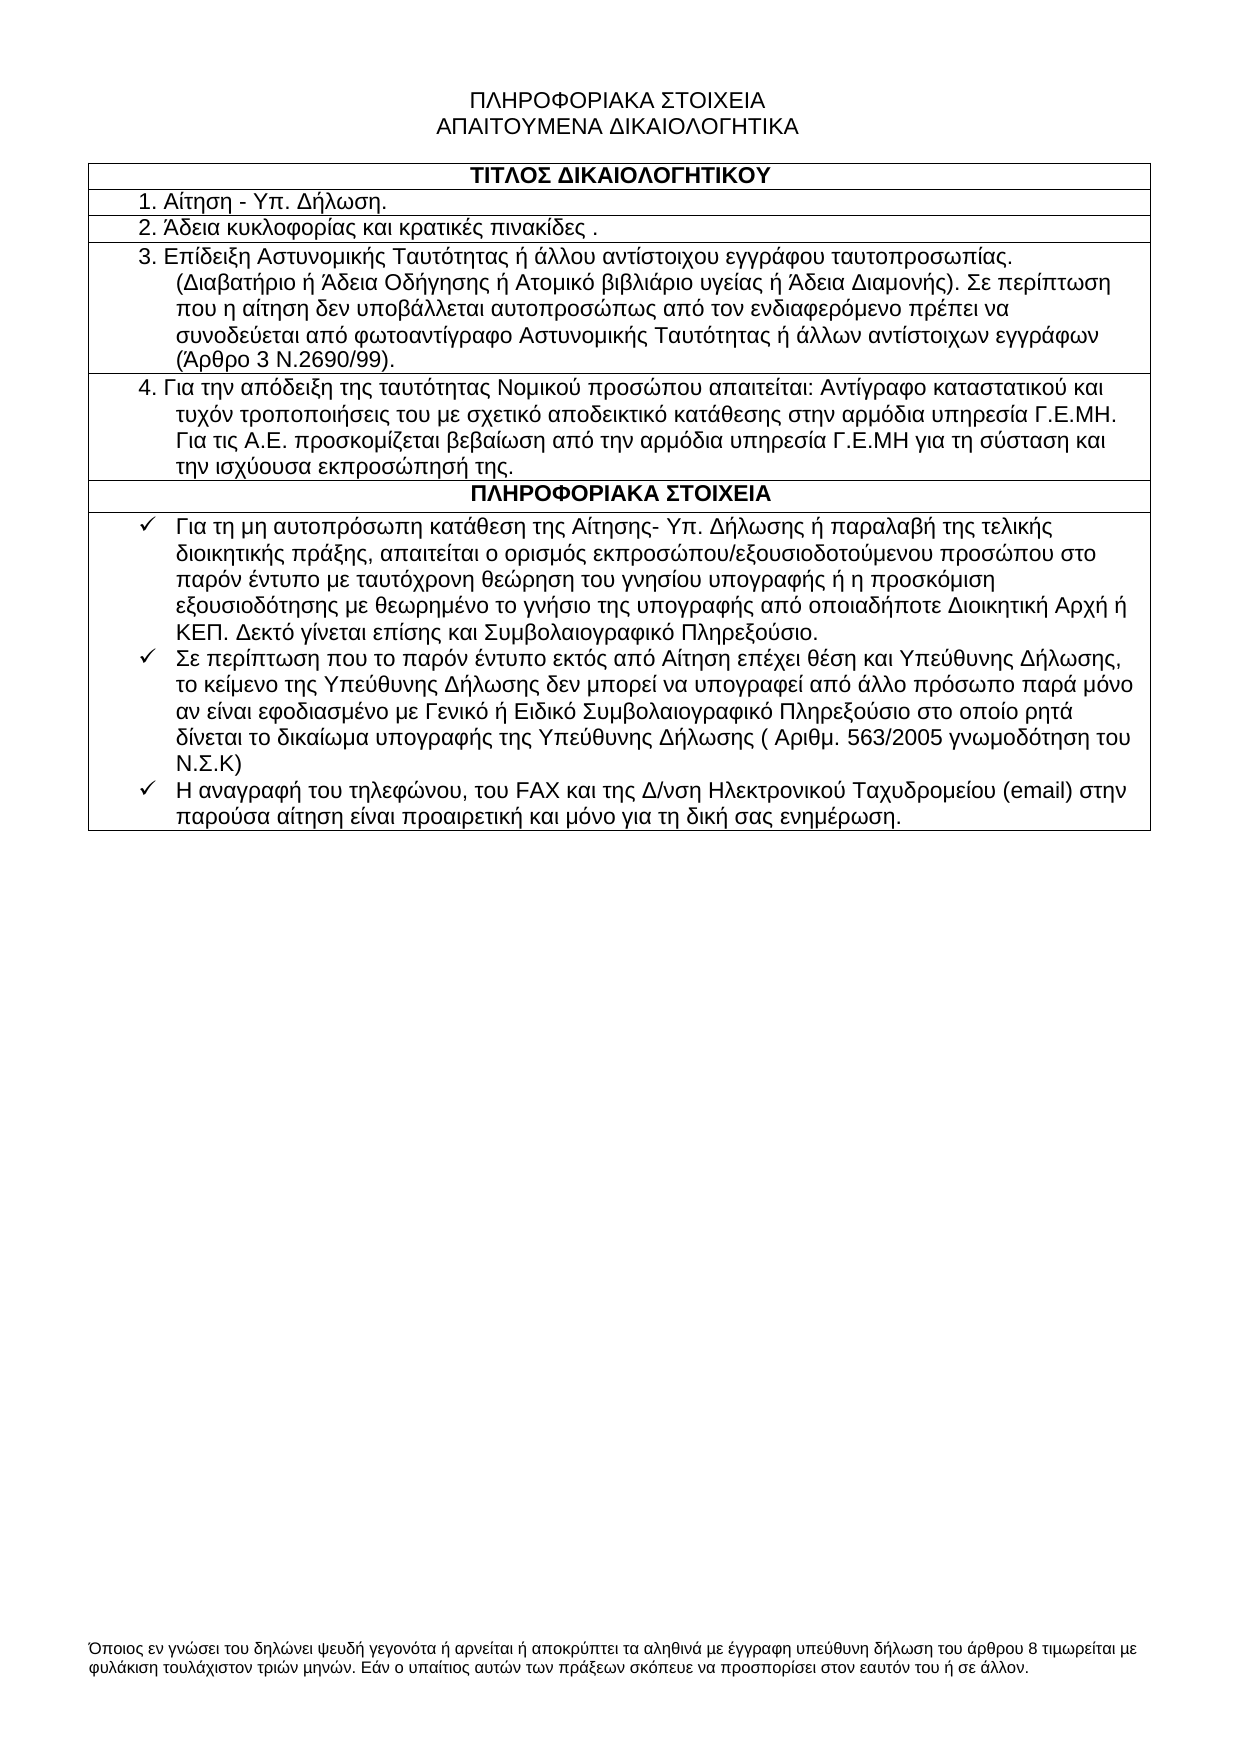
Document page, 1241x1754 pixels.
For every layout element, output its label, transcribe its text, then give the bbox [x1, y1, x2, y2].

subtitle ΠΛΗΡΟΦΟΡΙΑΚΑ ΣΤΟΙΧΕΙΑ ΑΠΑΙΤΟΥΜΕΝΑ ΔΙΚΑΙΟΛΟΓΗΤΙΚΑ [436, 87, 801, 140]
table_cell Για τη μη αυτοπρόσωπη κατάθεση της Αίτησης- Υπ. Δήλωσης ή παραλαβή της τελικής διοικητικής πράξης, απαιτείται ο ορισμός εκπροσώπου/εξουσιοδοτούμενου προσώπου στο παρόν έντυπο με ταυτόχρονη θεώρηση του γνησίου υπογραφής ή η προσκόμιση εξουσιοδότησης με θεωρημένο το γνήσιο της υπογραφής από οποιαδήποτε Διοικητική Αρχή ή ΚΕΠ. Δεκτό γίνεται επίσης και Συμβολαιογραφικό Πληρεξούσιο. Σε περίπτωση που το παρόν έντυπο εκτός από Αίτηση επέχει θέση και Υπεύθυνης Δήλωσης, το κείμενο της Υπεύθυνης Δήλωσης δεν μπορεί να υπογραφεί από άλλο πρόσωπο παρά μόνο αν είναι εφοδιασμένο με Γενικό ή Ειδικό Συμβολαιογραφικό Πληρεξούσιο στο οποίο ρητά δίνεται το δικαίωμα υπογραφής της Υπεύθυνης Δήλωσης ( Αριθμ. 563/2005 γνωμοδότηση του Ν.Σ.Κ) Η αναγραφή του τηλεφώνου, του FAX και της Δ/νση Ηλεκτρονικού Ταχυδρομείου (email) στην παρούσα αίτηση είναι προαιρετική και μόνο για τη δική σας ενημέρωση. [89, 513, 1150, 829]
table_cell 1. Αίτηση - Υπ. Δήλωση. [89, 190, 1150, 215]
table_header ΤΙΤΛΟΣ ΔΙΚΑΙΟΛΟΓΗΤΙΚΟΥ [89, 164, 1150, 189]
table_cell 2. Άδεια κυκλοφορίας και κρατικές πινακίδες . [89, 216, 1150, 242]
table_cell 3. Επίδειξη Αστυνομικής Ταυτότητας ή άλλου αντίστοιχου εγγράφου ταυτοπροσωπίας. (Διαβατήριο ή Άδεια Οδήγησης ή Ατομικό βιβλιάριο υγείας ή Άδεια Διαμονής). Σε περίπτωση που η αίτηση δεν υποβάλλεται αυτοπροσώπως από τον ενδιαφερόμενο πρέπει να συνοδεύεται από φωτοαντίγραφο Αστυνομικής Ταυτότητας ή άλλων αντίστοιχων εγγράφων (Άρθρο 3 Ν.2690/99). [89, 243, 1150, 373]
text Όποιος εν γνώσει του δηλώνει ψευδή γεγονότα ή αρνείται ή αποκρύπτει τα αληθινά µε έγγραφη υπεύθυνη δήλωση του άρθρου 8 τιµωρείται µε φυλάκιση τουλάχιστον τριών µηνών. Εάν ο υπαίτιος αυτών των πράξεων σκόπευε να προσπορίσει στον εαυτόν του ή σε άλλον. [89, 1639, 1139, 1677]
table_cell 4. Για την απόδειξη της ταυτότητας Νομικού προσώπου απαιτείται: Αντίγραφο καταστατικού και τυχόν τροποποιήσεις του με σχετικό αποδεικτικό κατάθεσης στην αρμόδια υπηρεσία Γ.Ε.ΜΗ. Για τις Α.Ε. προσκομίζεται βεβαίωση από την αρμόδια υπηρεσία Γ.Ε.ΜΗ για τη σύσταση και την ισχύουσα εκπροσώπησή της. [89, 374, 1150, 480]
table_cell ΠΛΗΡΟΦΟΡΙΑΚΑ ΣΤΟΙΧΕΙΑ [89, 481, 1150, 512]
